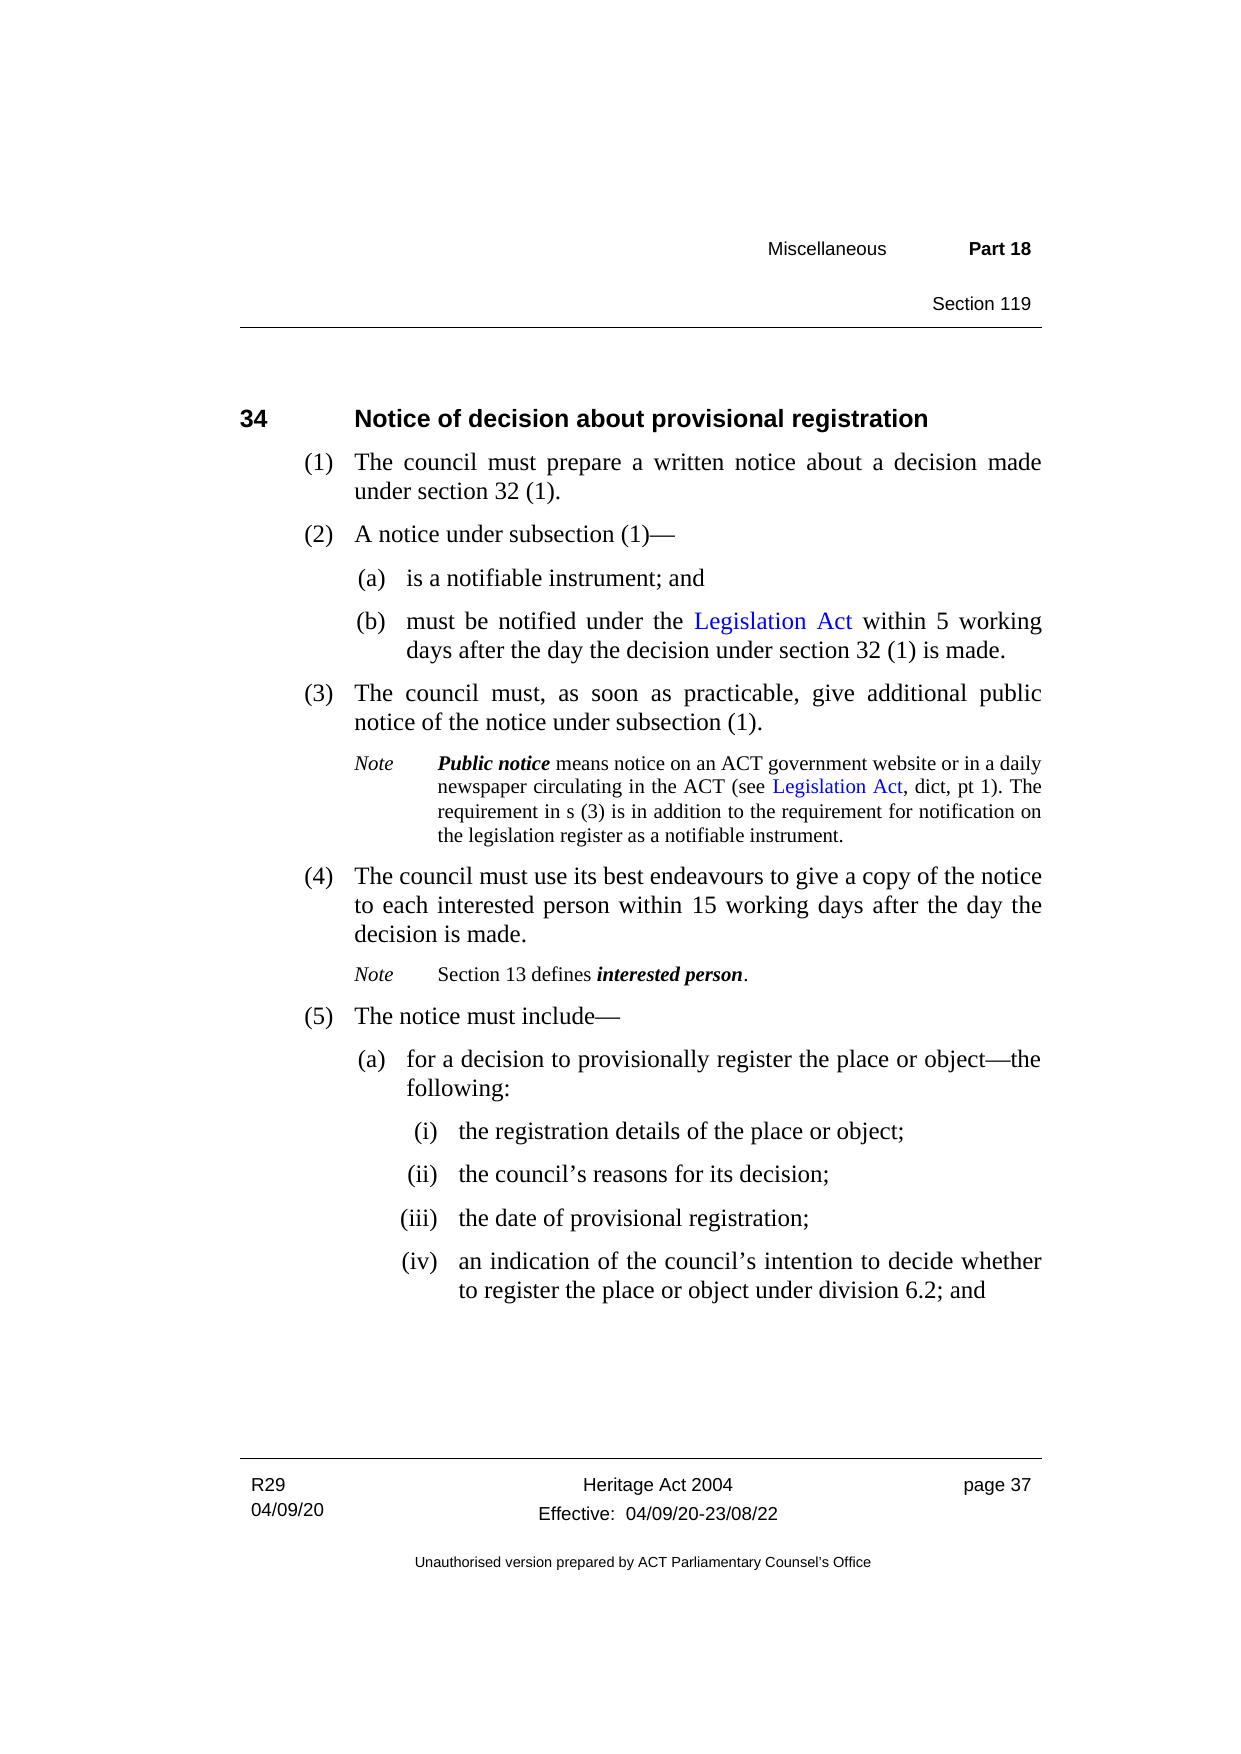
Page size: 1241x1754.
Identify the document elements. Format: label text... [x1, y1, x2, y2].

text (2) A notice under subsection (1)— [239, 519, 1042, 548]
text (3) The council must, as soon as practicable, give additional public notice of the notice under subsection (1). [239, 678, 1042, 736]
text 34 Notice of decision about provisional registration [239, 404, 1042, 433]
text (b) must be notified under the Legislation Act within 5 working days after the day the decision under section 32 (1) is made. [239, 606, 1042, 664]
text (a) for a decision to provisionally register the place or object—the following: [239, 1044, 1042, 1102]
text (5) The notice must include— [239, 1001, 1042, 1029]
text (ii) the council’s reasons for its decision; [239, 1159, 1042, 1188]
text (4) The council must use its best endeavours to give a copy of the notice to each interested person within 15 working days after the day the decision is made. [239, 861, 1042, 947]
text (iii) the date of provisional registration; [239, 1203, 1042, 1232]
text (1) The council must prepare a written notice about a decision made under section 32 (1). [239, 447, 1042, 505]
text Note Section 13 defines interested person. [354, 962, 1042, 986]
text Note Public notice means notice on an ACT government website or in a daily newspaper circulating in the ACT (see Legislation Act, dict, pt 1). The requirement in s (3) is in addition to the requirement for notification on the legislation register as a notifiable instrument. [354, 750, 1042, 847]
text (i) the registration details of the place or object; [239, 1116, 1042, 1145]
text (a) is a notifiable instrument; and [239, 563, 1042, 592]
text (iv) an indication of the council’s intention to decide whether to register the place or object under division 6.2; and [239, 1246, 1042, 1304]
